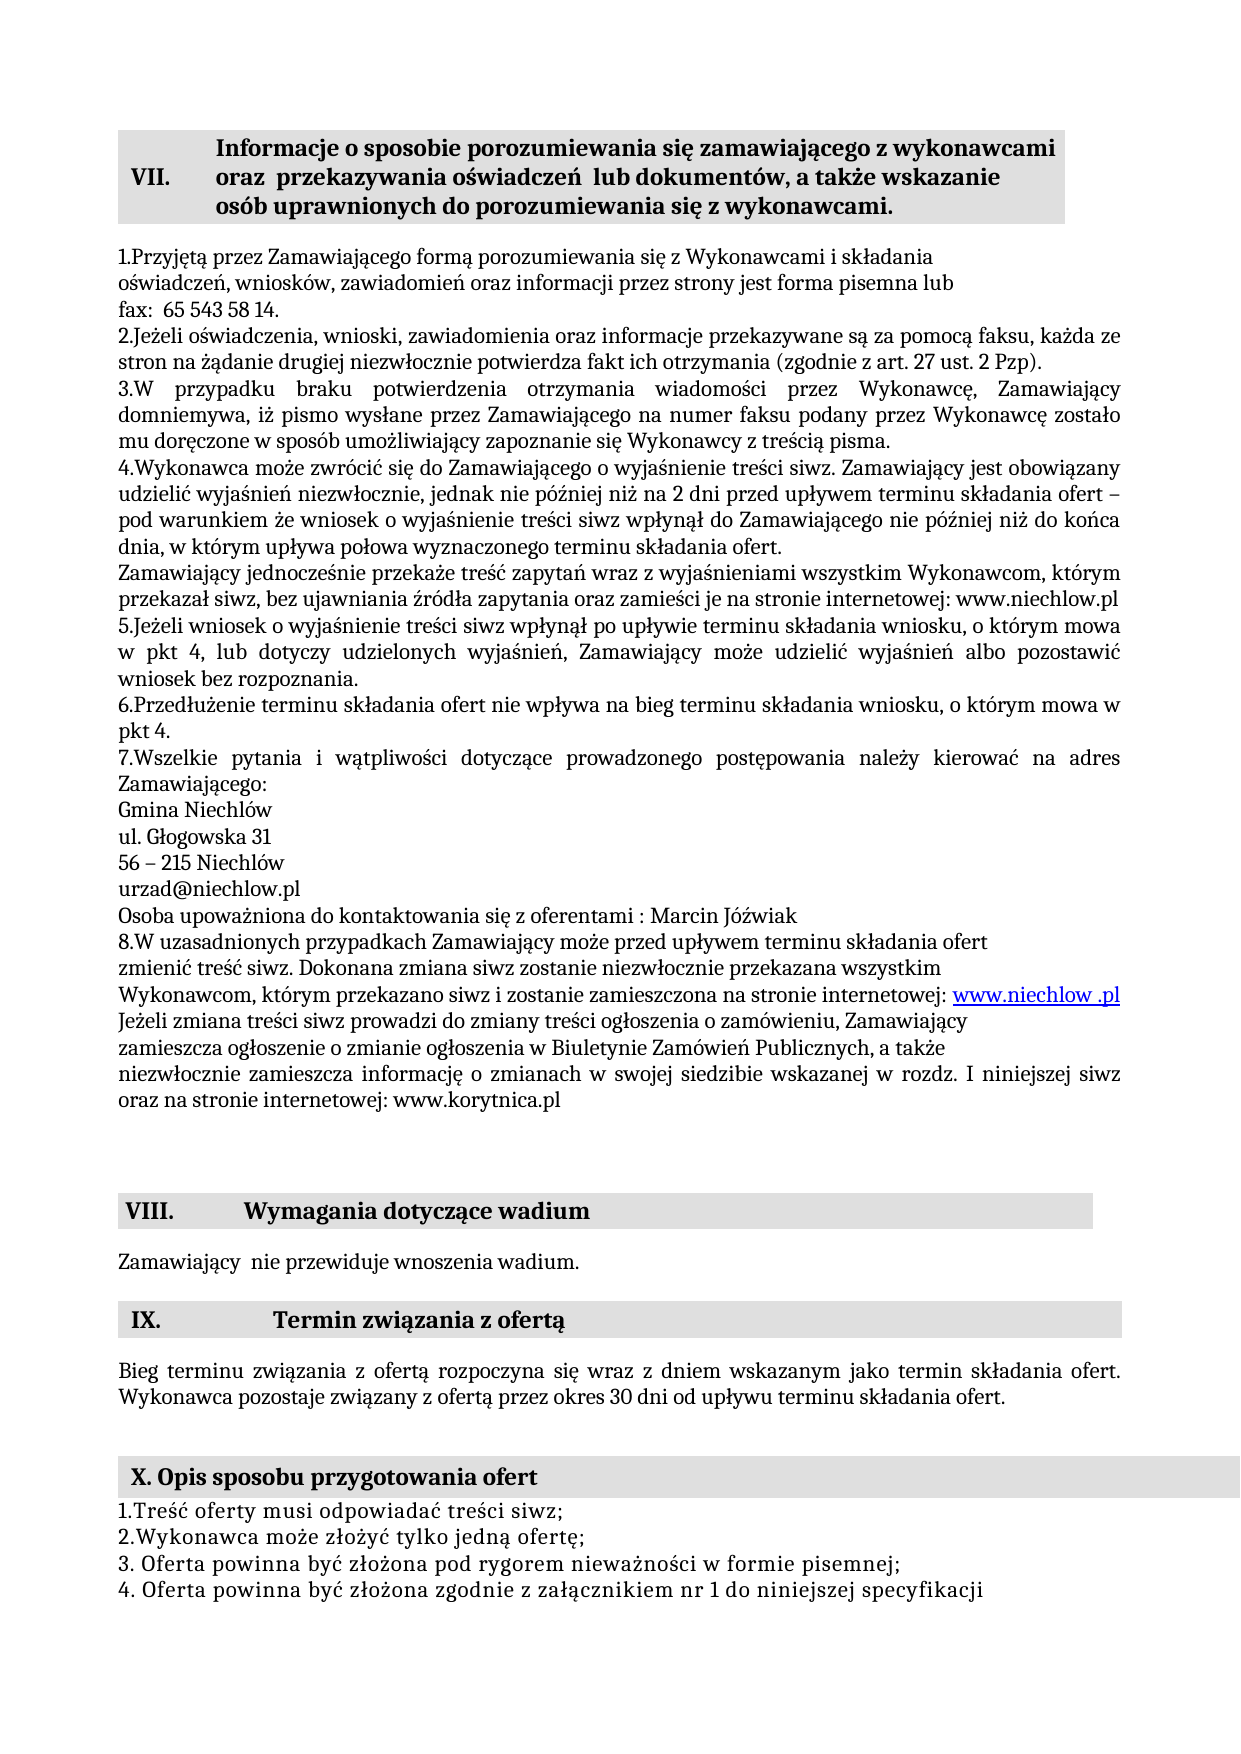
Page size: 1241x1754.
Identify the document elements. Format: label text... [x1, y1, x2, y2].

text Jeżeli zmiana treści siwz prowadzi do zmiany treści ogłoszenia o zamówieniu, Zamawiający [118, 1008, 1122, 1034]
text urzad@niechlow.pl [118, 876, 1122, 902]
table_header [591, 1456, 1240, 1498]
text 3.W przypadku braku potwierdzenia otrzymania wiadomości przez Wykonawcę, Zamawiający domniemywa, iż pismo wysłane przez Zamawiającego na numer faksu podany przez Wykonawcę zostało mu doręczone w sposób umożliwiający zapoznanie się Wykonawcy z treścią pisma. [118, 375, 1122, 454]
text fax: 65 543 58 14. [118, 296, 1122, 323]
text zmienić treść siwz. Dokonana zmiana siwz zostanie niezwłocznie przekazana wszystkim [118, 955, 1122, 982]
text oświadczeń, wniosków, zawiadomień oraz informacji przez strony jest forma pisemna lub [118, 270, 1122, 296]
text 3. Oferta powinna być złożona pod rygorem nieważności w formie pisemnej; [118, 1550, 1122, 1577]
table_header IX. [118, 1301, 266, 1338]
text Zamawiający nie przewiduje wnoszenia wadium. [118, 1249, 1122, 1275]
text 4. Oferta powinna być złożona zgodnie z załącznikiem nr 1 do niniejszej specyfikacji [118, 1577, 1122, 1603]
text 5.Jeżeli wniosek o wyjaśnienie treści siwz wpłynął po upływie terminu składania wniosku, o którym mowa w pkt 4, lub dotyczy udzielonych wyjaśnień, Zamawiający może udzielić wyjaśnień albo pozostawić wniosek bez rozpoznania. [118, 613, 1122, 692]
text ul. Głogowska 31 [118, 823, 1122, 850]
text 2.Wykonawca może złożyć tylko jedną ofertę; [118, 1524, 1122, 1550]
text Bieg terminu związania z ofertą rozpoczyna się wraz z dniem wskazanym jako termin składania ofert. Wykonawca pozostaje związany z ofertą przez okres 30 dni od upływu terminu składania ofert. [118, 1358, 1122, 1410]
text 56 – 215 Niechlów [118, 850, 1122, 876]
text Osoba upoważniona do kontaktowania się z oferentami : Marcin Jóźwiak [118, 902, 1122, 929]
text 1.Treść oferty musi odpowiadać treści siwz; [118, 1498, 1122, 1524]
table_header X. Opis sposobu przygotowania ofert [118, 1456, 591, 1498]
text 2.Jeżeli oświadczenia, wnioski, zawiadomienia oraz informacje przekazywane są za pomocą faksu, każda ze stron na żądanie drugiej niezwłocznie potwierdza fakt ich otrzymania (zgodnie z art. 27 ust. 2 Pzp). [118, 323, 1122, 375]
text 1.Przyjętą przez Zamawiającego formą porozumiewania się z Wykonawcami i składania [118, 244, 1122, 270]
text 4.Wykonawca może zwrócić się do Zamawiającego o wyjaśnienie treści siwz. Zamawiający jest obowiązany udzielić wyjaśnień niezwłocznie, jednak nie później niż na 2 dni przed upływem terminu składania ofert – pod warunkiem że wniosek o wyjaśnienie treści siwz wpłynął do Zamawiającego nie później niż do końca dnia, w którym upływa połowa wyznaczonego terminu składania ofert. [118, 454, 1122, 560]
text 8.W uzasadnionych przypadkach Zamawiający może przed upływem terminu składania ofert [118, 929, 1122, 955]
text zamieszcza ogłoszenie o zmianie ogłoszenia w Biuletynie Zamówień Publicznych, a także [118, 1034, 1122, 1061]
table_header VIII. [118, 1193, 236, 1229]
text Wykonawcom, którym przekazano siwz i zostanie zamieszczona na stronie internetowej: www.niechlow .pl [118, 982, 1122, 1008]
text niezwłocznie zamieszcza informację o zmianach w swojej siedzibie wskazanej w rozdz. I niniejszej siwz oraz na stronie internetowej: www.korytnica.pl [118, 1061, 1122, 1113]
text Gmina Niechlów [118, 797, 1122, 823]
table_header Informacje o sposobie porozumiewania się zamawiającego z wykonawcami oraz przekazywania oświadczeń lub dokumentów, a także wskazanie osób uprawnionych do porozumiewania się z wykonawcami. [208, 130, 1065, 224]
text 6.Przedłużenie terminu składania ofert nie wpływa na bieg terminu składania wniosku, o którym mowa w pkt 4. [118, 692, 1122, 744]
table_header Termin związania z ofertą [266, 1301, 1122, 1338]
table_header VII. [118, 130, 208, 224]
text Zamawiający jednocześnie przekaże treść zapytań wraz z wyjaśnieniami wszystkim Wykonawcom, którym przekazał siwz, bez ujawniania źródła zapytania oraz zamieści je na stronie internetowej: www.niechlow.pl [118, 560, 1122, 613]
table_header Wymagania dotyczące wadium [236, 1193, 1093, 1229]
text 7.Wszelkie pytania i wątpliwości dotyczące prowadzonego postępowania należy kierować na adres Zamawiającego: [118, 744, 1122, 797]
